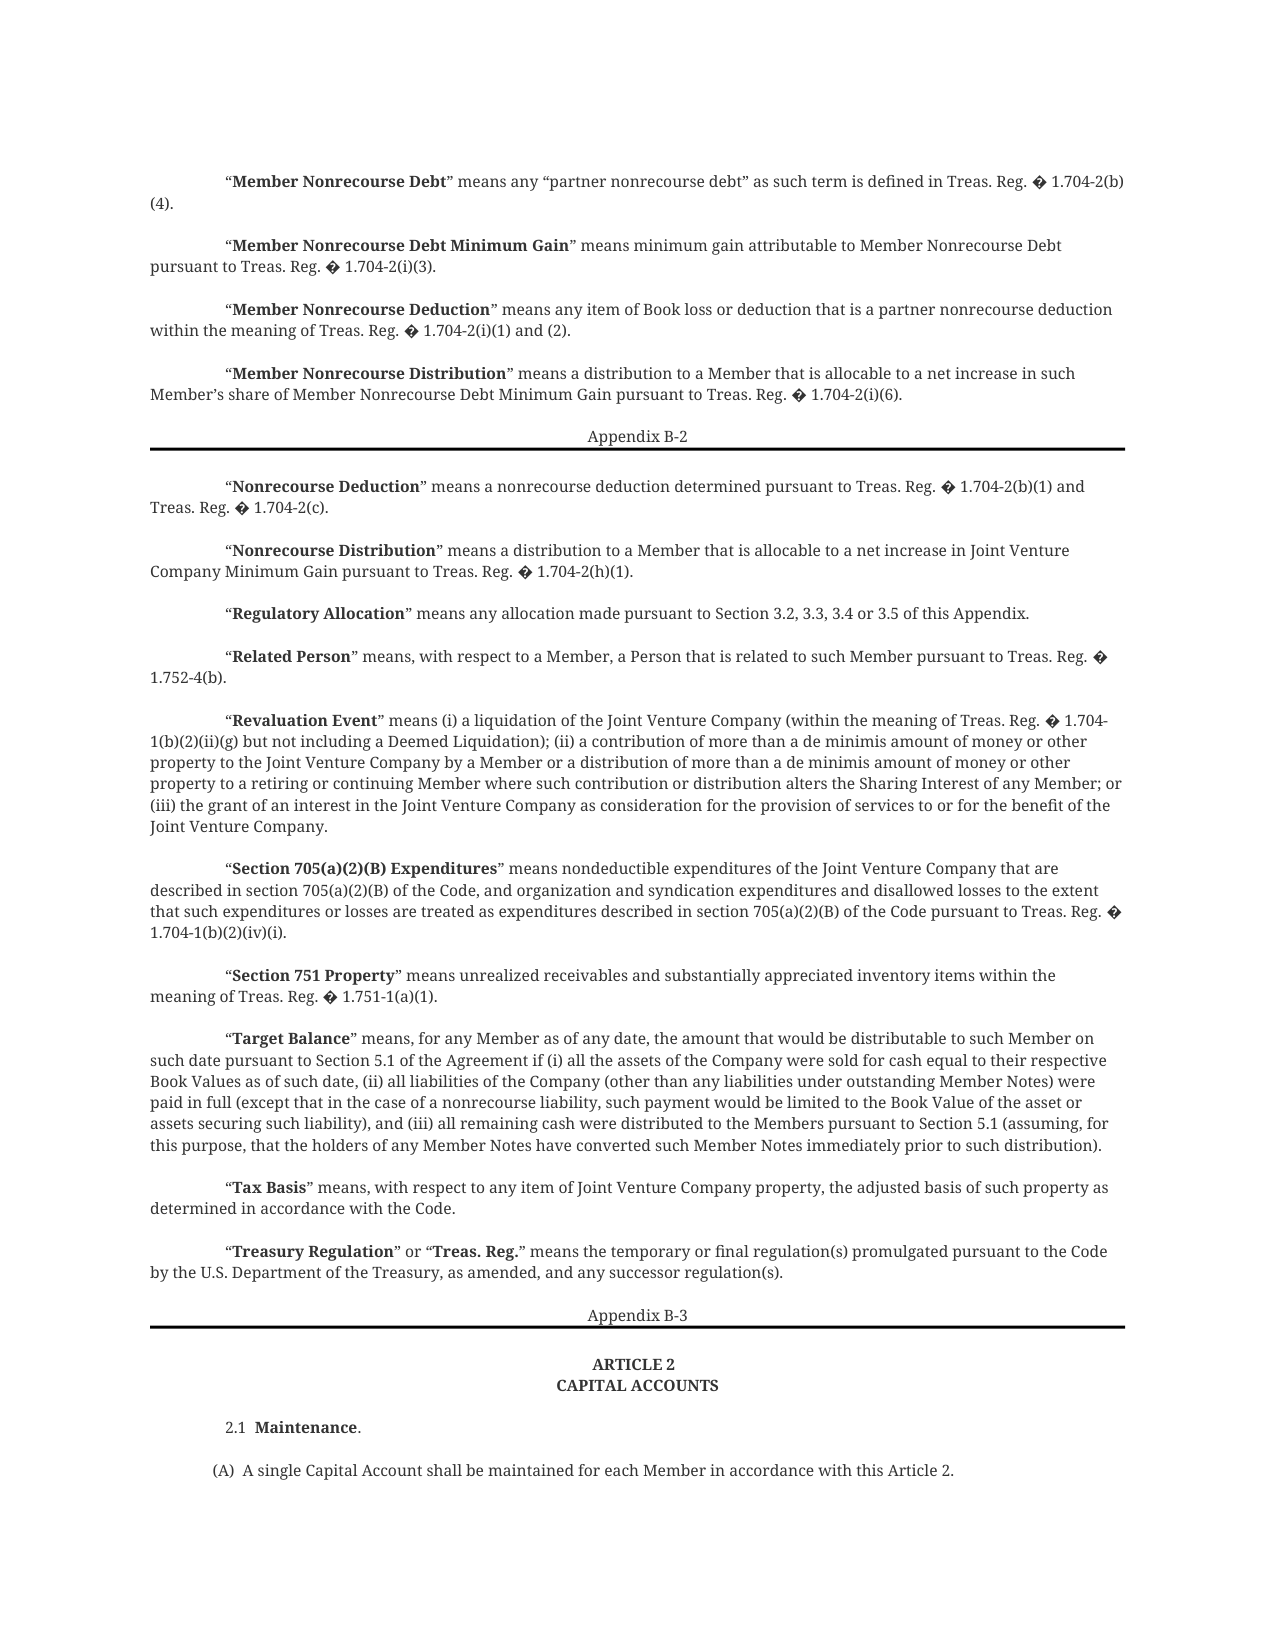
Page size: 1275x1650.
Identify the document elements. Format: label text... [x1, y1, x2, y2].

text Appendix B-2 [150, 426, 1125, 447]
text “Section 751 Property” means unrealized receivables and substantially appreciated inventory items within the meaning of Treas. Reg. � 1.751-1(a)(1). [150, 964, 1125, 1007]
text “Member Nonrecourse Distribution” means a distribution to a Member that is allocable to a net increase in such Member’s share of Member Nonrecourse Debt Minimum Gain pursuant to Treas. Reg. � 1.704-2(i)(6). [150, 362, 1125, 405]
text “Member Nonrecourse Debt Minimum Gain” means minimum gain attributable to Member Nonrecourse Debt pursuant to Treas. Reg. � 1.704-2(i)(3). [150, 235, 1125, 277]
text “Revaluation Event” means (i) a liquidation of the Joint Venture Company (within the meaning of Treas. Reg. � 1.704-1(b)(2)(ii)(g) but not including a Deemed Liquidation); (ii) a contribution of more than a de minimis amount of money or other property to the Joint Venture Company by a Member or a distribution of more than a de minimis amount of money or other property to a retiring or continuing Member where such contribution or distribution alters the Sharing Interest of any Member; or (iii) the grant of an interest in the Joint Venture Company as consideration for the provision of services to or for the benefit of the Joint Venture Company. [150, 709, 1125, 837]
text (A) A single Capital Account shall be maintained for each Member in accordance with this Article 2. [150, 1460, 1125, 1481]
text “Regulatory Allocation” means any allocation made pursuant to Section 3.2, 3.3, 3.4 or 3.5 of this Appendix. [150, 603, 1125, 624]
text “Target Balance” means, for any Member as of any date, the amount that would be distributable to such Member on such date pursuant to Section 5.1 of the Agreement if (i) all the assets of the Company were sold for cash equal to their respective Book Values as of such date, (ii) all liabilities of the Company (other than any liabilities under outstanding Member Notes) were paid in full (except that in the case of a nonrecourse liability, such payment would be limited to the Book Value of the asset or assets securing such liability), and (iii) all remaining cash were distributed to the Members pursuant to Section 5.1 (assuming, for this purpose, that the holders of any Member Notes have converted such Member Notes immediately prior to such distribution). [150, 1028, 1125, 1156]
text “Nonrecourse Deduction” means a nonrecourse deduction determined pursuant to Treas. Reg. � 1.704-2(b)(1) and Treas. Reg. � 1.704-2(c). [150, 476, 1125, 518]
text ARTICLE 2 [150, 1353, 1125, 1375]
text “Section 705(a)(2)(B) Expenditures” means nondeductible expenditures of the Joint Venture Company that are described in section 705(a)(2)(B) of the Code, and organization and syndication expenditures and disallowed losses to the extent that such expenditures or losses are treated as expenditures described in section 705(a)(2)(B) of the Code pursuant to Treas. Reg. � 1.704-1(b)(2)(iv)(i). [150, 858, 1125, 943]
text “Member Nonrecourse Deduction” means any item of Book loss or deduction that is a partner nonrecourse deduction within the meaning of Treas. Reg. � 1.704-2(i)(1) and (2). [150, 299, 1125, 341]
text “Treasury Regulation” or “Treas. Reg.” means the temporary or final regulation(s) promulgated pursuant to the Code by the U.S. Department of the Treasury, as amended, and any successor regulation(s). [150, 1241, 1125, 1283]
text “Tax Basis” means, with respect to any item of Joint Venture Company property, the adjusted basis of such property as determined in accordance with the Code. [150, 1177, 1125, 1219]
text Appendix B-3 [150, 1304, 1125, 1325]
text “Member Nonrecourse Debt” means any “partner nonrecourse debt” as such term is defined in Treas. Reg. � 1.704-2(b)(4). [150, 171, 1125, 214]
text “Related Person” means, with respect to a Member, a Person that is related to such Member pursuant to Treas. Reg. � 1.752-4(b). [150, 646, 1125, 688]
text CAPITAL ACCOUNTS [150, 1375, 1125, 1396]
text 2.1 Maintenance. [150, 1417, 1125, 1438]
text “Nonrecourse Distribution” means a distribution to a Member that is allocable to a net increase in Joint Venture Company Minimum Gain pursuant to Treas. Reg. � 1.704-2(h)(1). [150, 539, 1125, 582]
